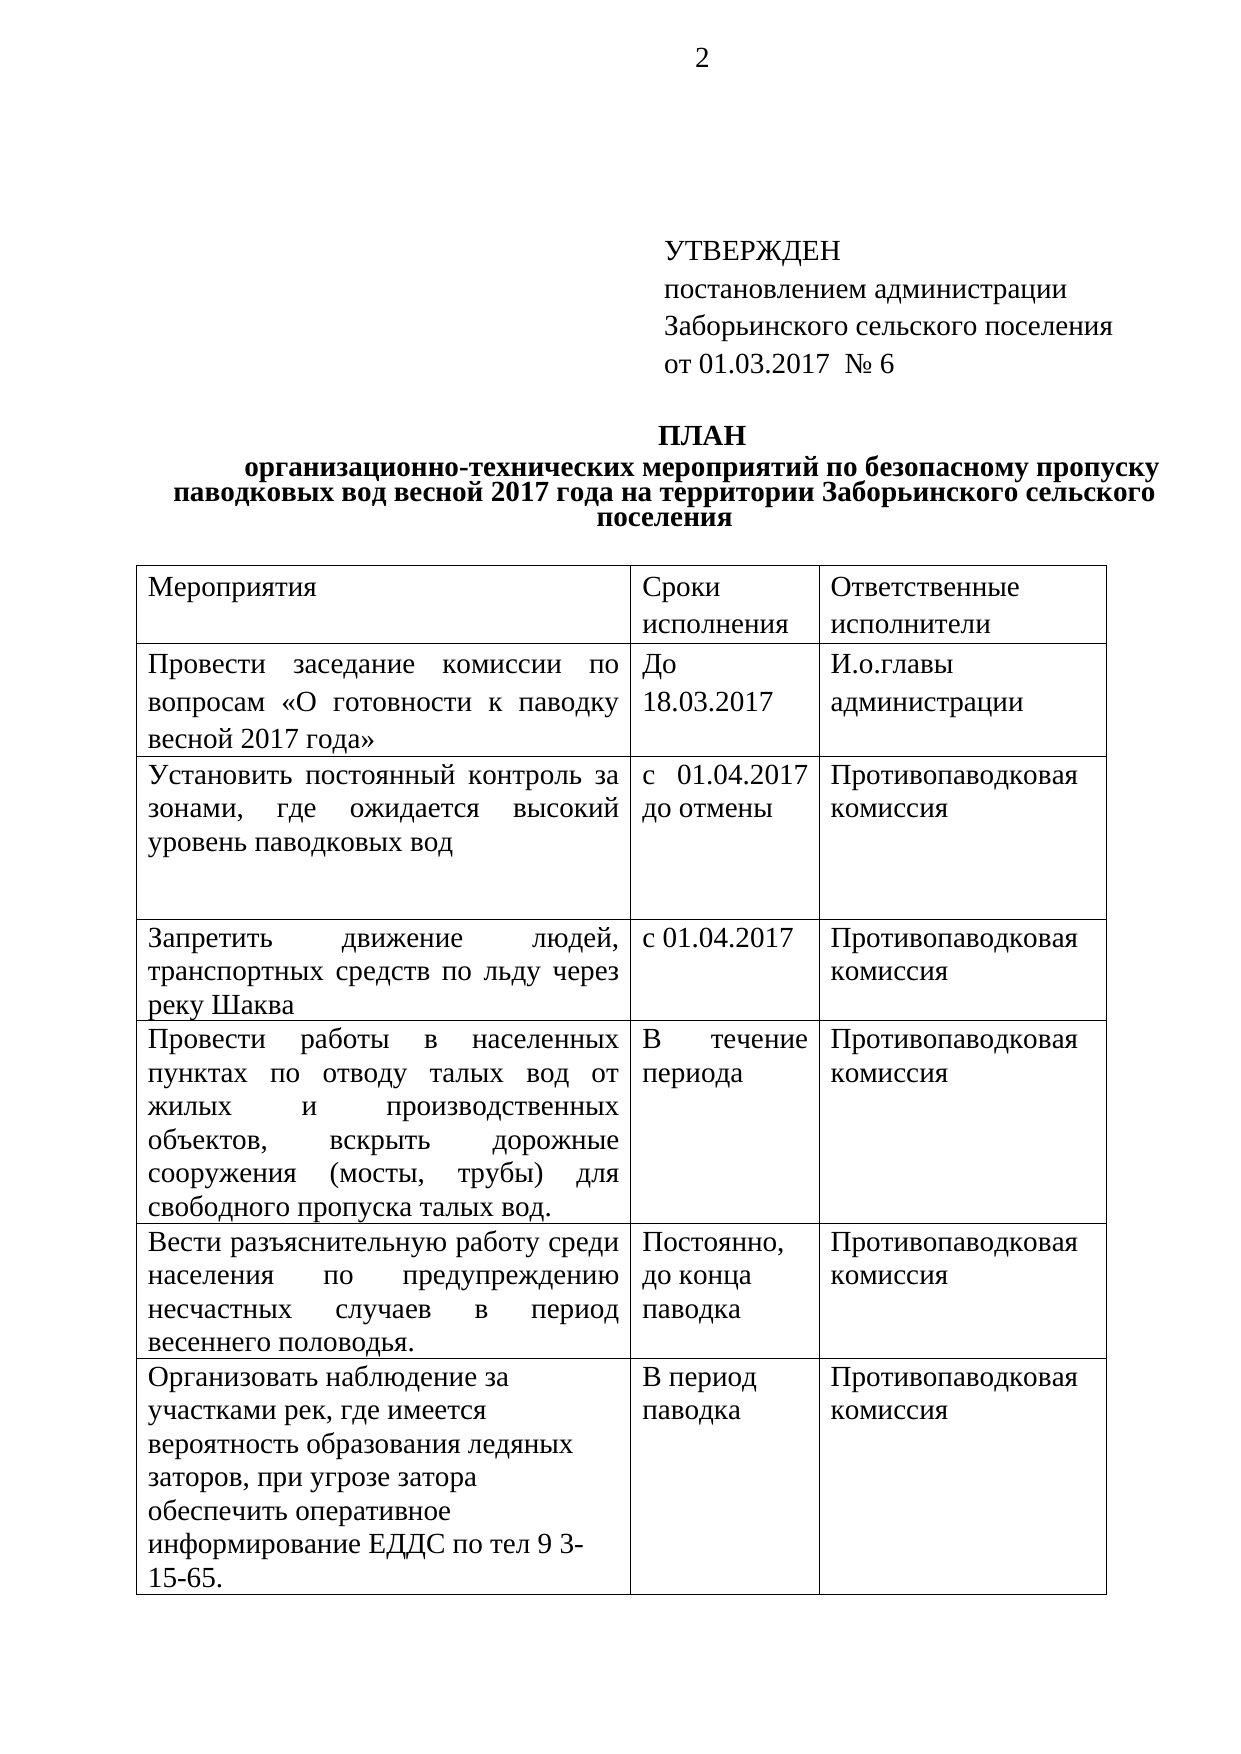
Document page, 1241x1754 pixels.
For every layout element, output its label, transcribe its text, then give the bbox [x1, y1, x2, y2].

table_cell Провести работы в населенных пунктах по отводу талых вод от жилых и производственных объектов, вскрыть дорожные сооружения (мосты, трубы) для свободного пропуска талых вод. [137, 1021, 630, 1223]
table_cell Противопаводковая комиссия [820, 1021, 1106, 1223]
table_cell Противопаводковая комиссия [820, 1359, 1106, 1594]
table_header Сроки исполнения [631, 566, 819, 642]
table_cell Установить постоянный контроль за зонами, где ожидается высокий уровень паводковых вод [137, 757, 630, 919]
table_cell с 01.04.2017 до отмены [631, 757, 819, 919]
table_cell В течение периода [631, 1021, 819, 1223]
table_header Ответственные исполнители [820, 566, 1106, 642]
table_cell Постоянно, до конца паводка [631, 1224, 819, 1358]
table_cell Запретить движение людей, транспортных средств по льду через реку Шаква [137, 920, 630, 1020]
text ПЛАН [148, 418, 1181, 452]
table_cell В период паводка [631, 1359, 819, 1594]
table_cell Противопаводковая комиссия [820, 1224, 1106, 1358]
text Заборьинского сельского поселения [148, 306, 1181, 343]
table_cell Провести заседание комиссии по вопросам «О готовности к паводку весной 2017 года» [137, 644, 630, 756]
table_cell с 01.04.2017 [631, 920, 819, 1020]
table_cell Противопаводковая комиссия [820, 920, 1106, 1020]
table_cell Вести разъяснительную работу среди населения по предупреждению несчастных случаев в период весеннего половодья. [137, 1224, 630, 1358]
table_cell Противопаводковая комиссия [820, 757, 1106, 919]
table_cell И.о.главы администрации [820, 644, 1106, 756]
table_cell Организовать наблюдение за участками рек, где имеется вероятность образования ледяных заторов, при угрозе затора обеспечить оперативное информирование ЕДДС по тел 9 3-15-65. [137, 1359, 630, 1594]
text постановлением администрации [148, 268, 1181, 306]
text организационно-технических мероприятий по безопасному пропуску паводковых вод весной 2017 года на территории Заборьинского сельского поселения [148, 457, 1181, 532]
table_cell До 18.03.2017 [631, 644, 819, 756]
text УТВЕРЖДЕН [589, 231, 1181, 268]
table_header Мероприятия [137, 566, 630, 642]
text от 01.03.2017 № 6 [148, 343, 1181, 381]
